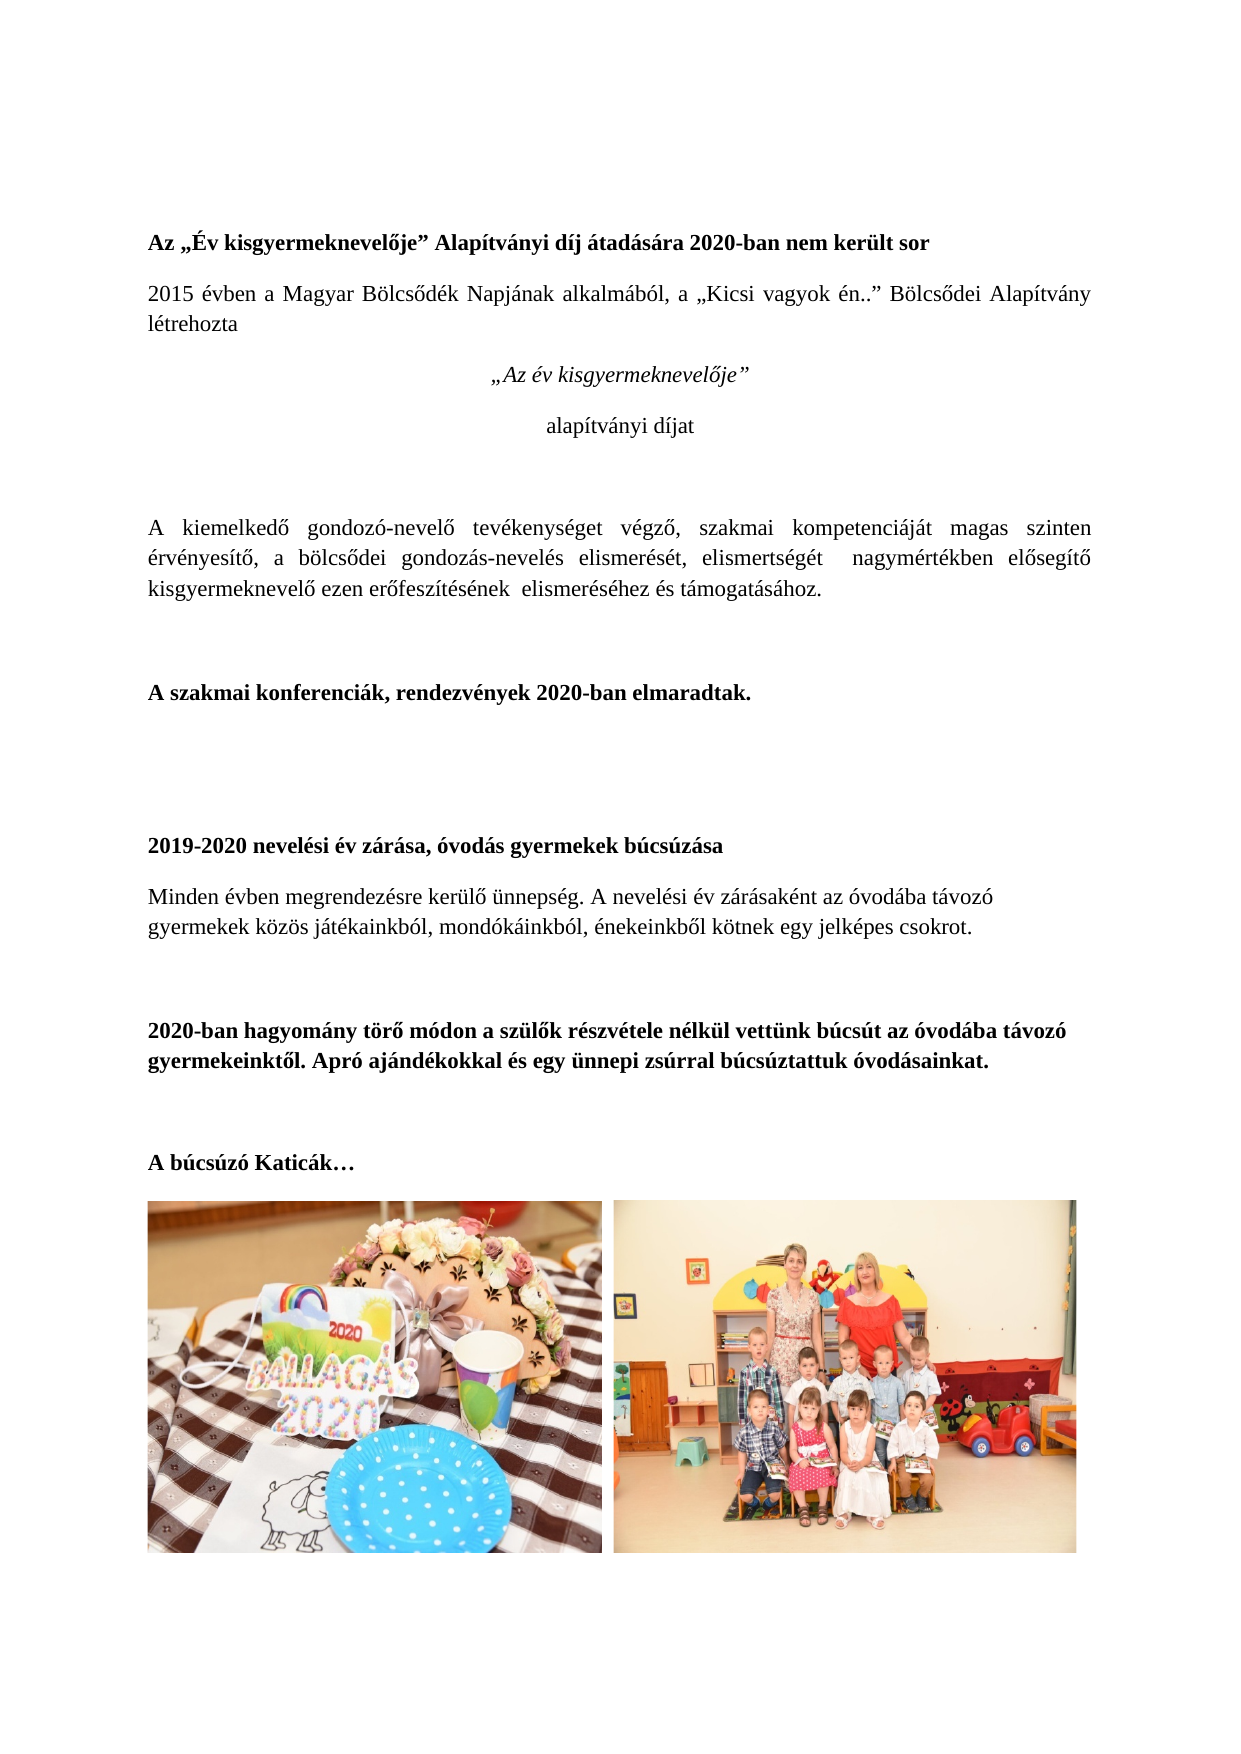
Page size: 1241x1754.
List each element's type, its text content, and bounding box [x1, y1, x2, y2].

picture [147, 1201, 602, 1553]
text A kiemelkedő gondozó-nevelő tevékenységet végző, szakmai kompetenciáját magas szinten érvényesítő, a bölcsődei gondozás-nevelés elismerését, elismertségét nagymértékben elősegítő kisgyermeknevelő ezen erőfeszítésének elismeréséhez és támogatásához. [148, 514, 1093, 601]
text Minden évben megrendezésre kerülő ünnepség. A nevelési év zárásaként az óvodába távozó gyermekek közös játékainkból, mondókáinkból, énekeinkből kötnek egy jelképes csokrot. [148, 883, 1093, 939]
picture [613, 1200, 1077, 1553]
text alapítványi díjat [148, 412, 1093, 438]
text „Az év kisgyermeknevelője” [148, 361, 1093, 387]
text 2019-2020 nevelési év zárása, óvodás gyermekek búcsúzása [148, 832, 1093, 858]
text 2020-ban hagyomány törő módon a szülők részvétele nélkül vettünk búcsút az óvodába távozó gyermekeinktől. Apró ajándékokkal és egy ünnepi zsúrral búcsúztattuk óvodásainkat. [148, 1017, 1093, 1074]
text A búcsúzó Katicák… [148, 1149, 1093, 1176]
text A szakmai konferenciák, rendezvények 2020-ban elmaradtak. [148, 679, 1093, 705]
text 2015 évben a Magyar Bölcsődék Napjának alkalmából, a „Kicsi vagyok én..” Bölcsődei Alapítvány létrehozta [148, 280, 1093, 336]
text Az „Év kisgyermeknevelője” Alapítványi díj átadására 2020-ban nem került sor [148, 199, 1093, 255]
